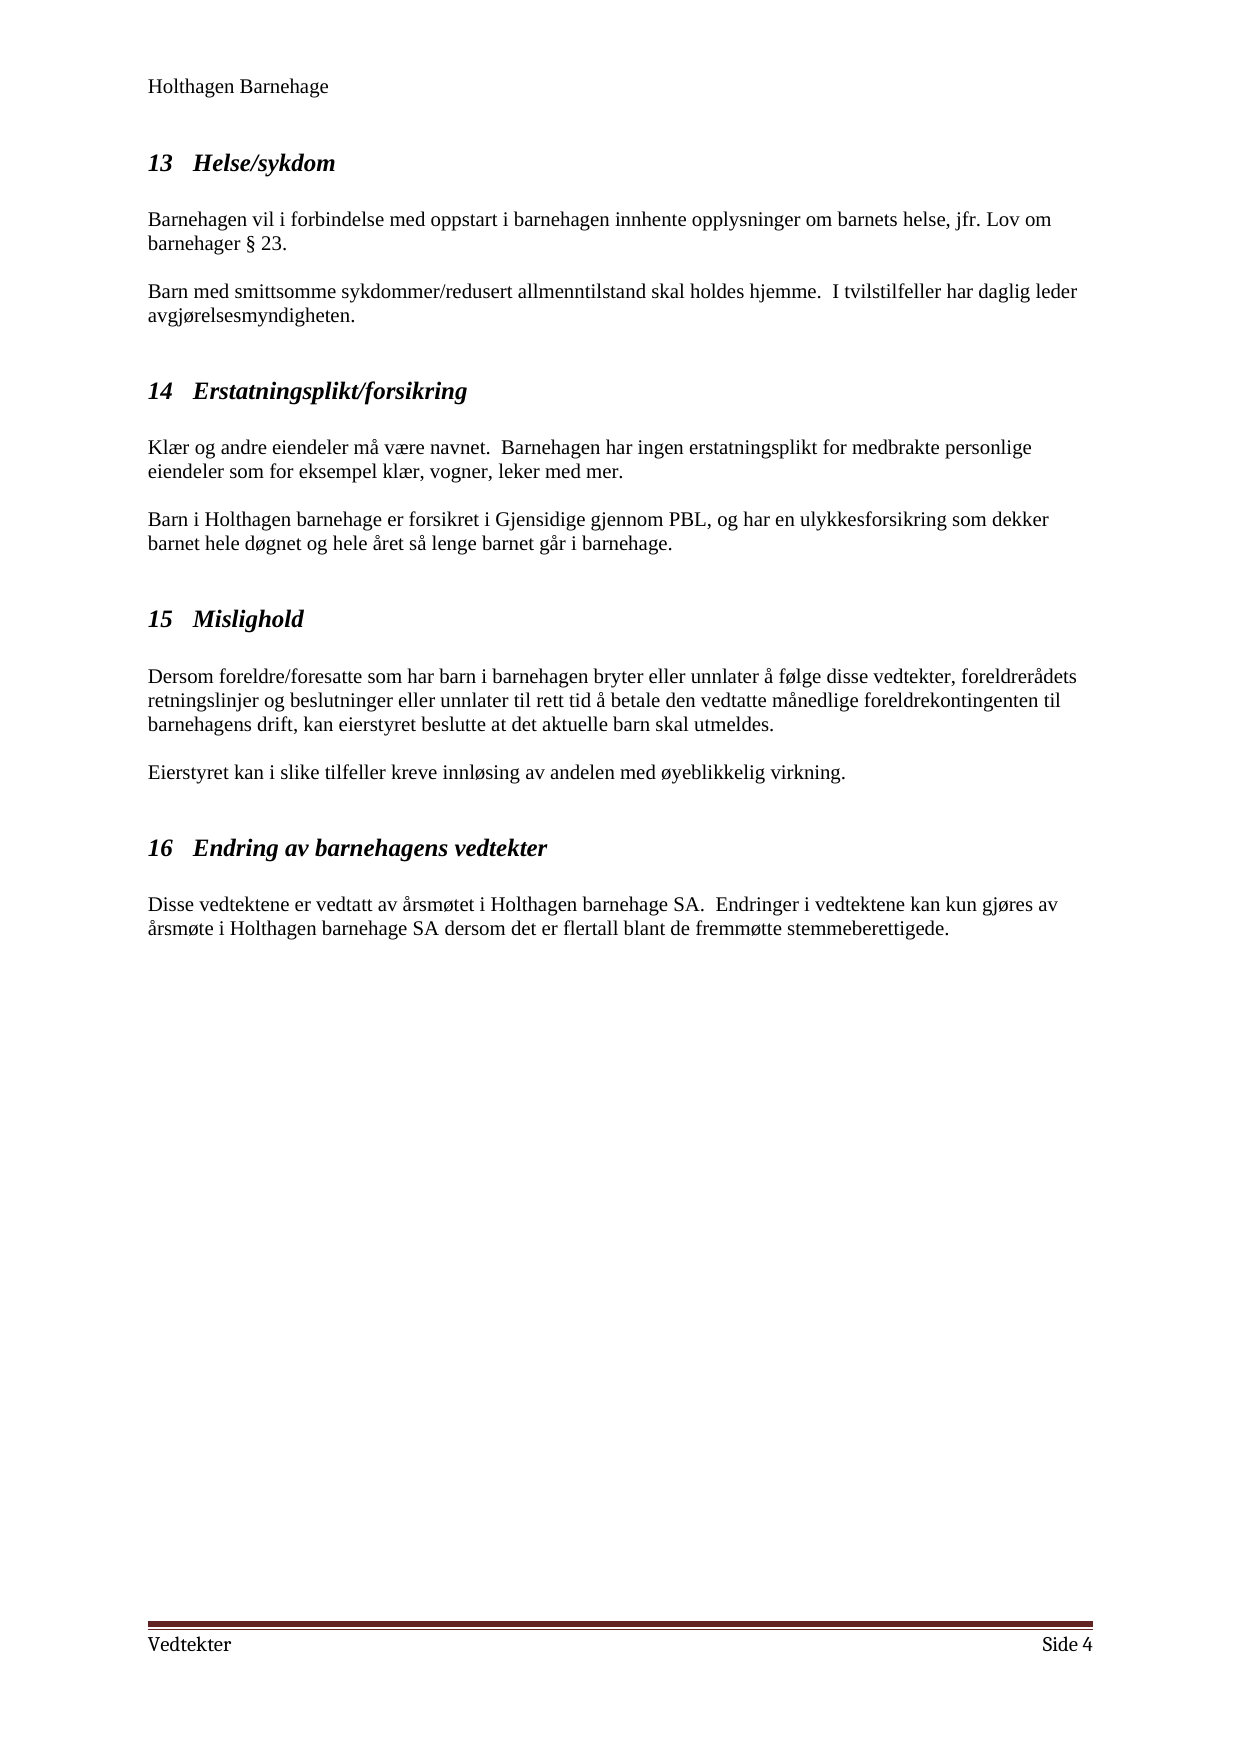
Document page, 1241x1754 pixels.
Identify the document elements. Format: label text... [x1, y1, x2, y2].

text Eierstyret kan i slike tilfeller kreve innløsing av andelen med øyeblikkelig virkning. [148, 760, 1093, 784]
subtitle Mislighold [148, 604, 1093, 633]
text Disse vedtektene er vedtatt av årsmøtet i Holthagen barnehage SA. Endringer i vedtektene kan kun gjøres av årsmøte i Holthagen barnehage SA dersom det er flertall blant de fremmøtte stemmeberettigede. [148, 892, 1093, 940]
text Barn med smittsomme sykdommer/redusert allmenntilstand skal holdes hjemme. I tvilstilfeller har daglig leder avgjørelsesmyndigheten. [148, 279, 1093, 327]
text Klær og andre eiendeler må være navnet. Barnehagen har ingen erstatningsplikt for medbrakte personlige eiendeler som for eksempel klær, vogner, leker med mer. [148, 435, 1093, 483]
text Barn i Holthagen barnehage er forsikret i Gjensidige gjennom PBL, og har en ulykkesforsikring som dekker barnet hele døgnet og hele året så lenge barnet går i barnehage. [148, 507, 1093, 555]
subtitle Endring av barnehagens vedtekter [148, 833, 1093, 862]
text Barnehagen vil i forbindelse med oppstart i barnehagen innhente opplysninger om barnets helse, jfr. Lov om barnehager § 23. [148, 207, 1093, 255]
text Dersom foreldre/foresatte som har barn i barnehagen bryter eller unnlater å følge disse vedtekter, foreldrerådets retningslinjer og beslutninger eller unnlater til rett tid å betale den vedtatte månedlige foreldrekontingenten til barnehagens drift, kan eierstyret beslutte at det aktuelle barn skal utmeldes. [148, 663, 1093, 736]
subtitle Helse/sykdom [148, 148, 1093, 176]
subtitle Erstatningsplikt/forsikring [148, 376, 1093, 405]
